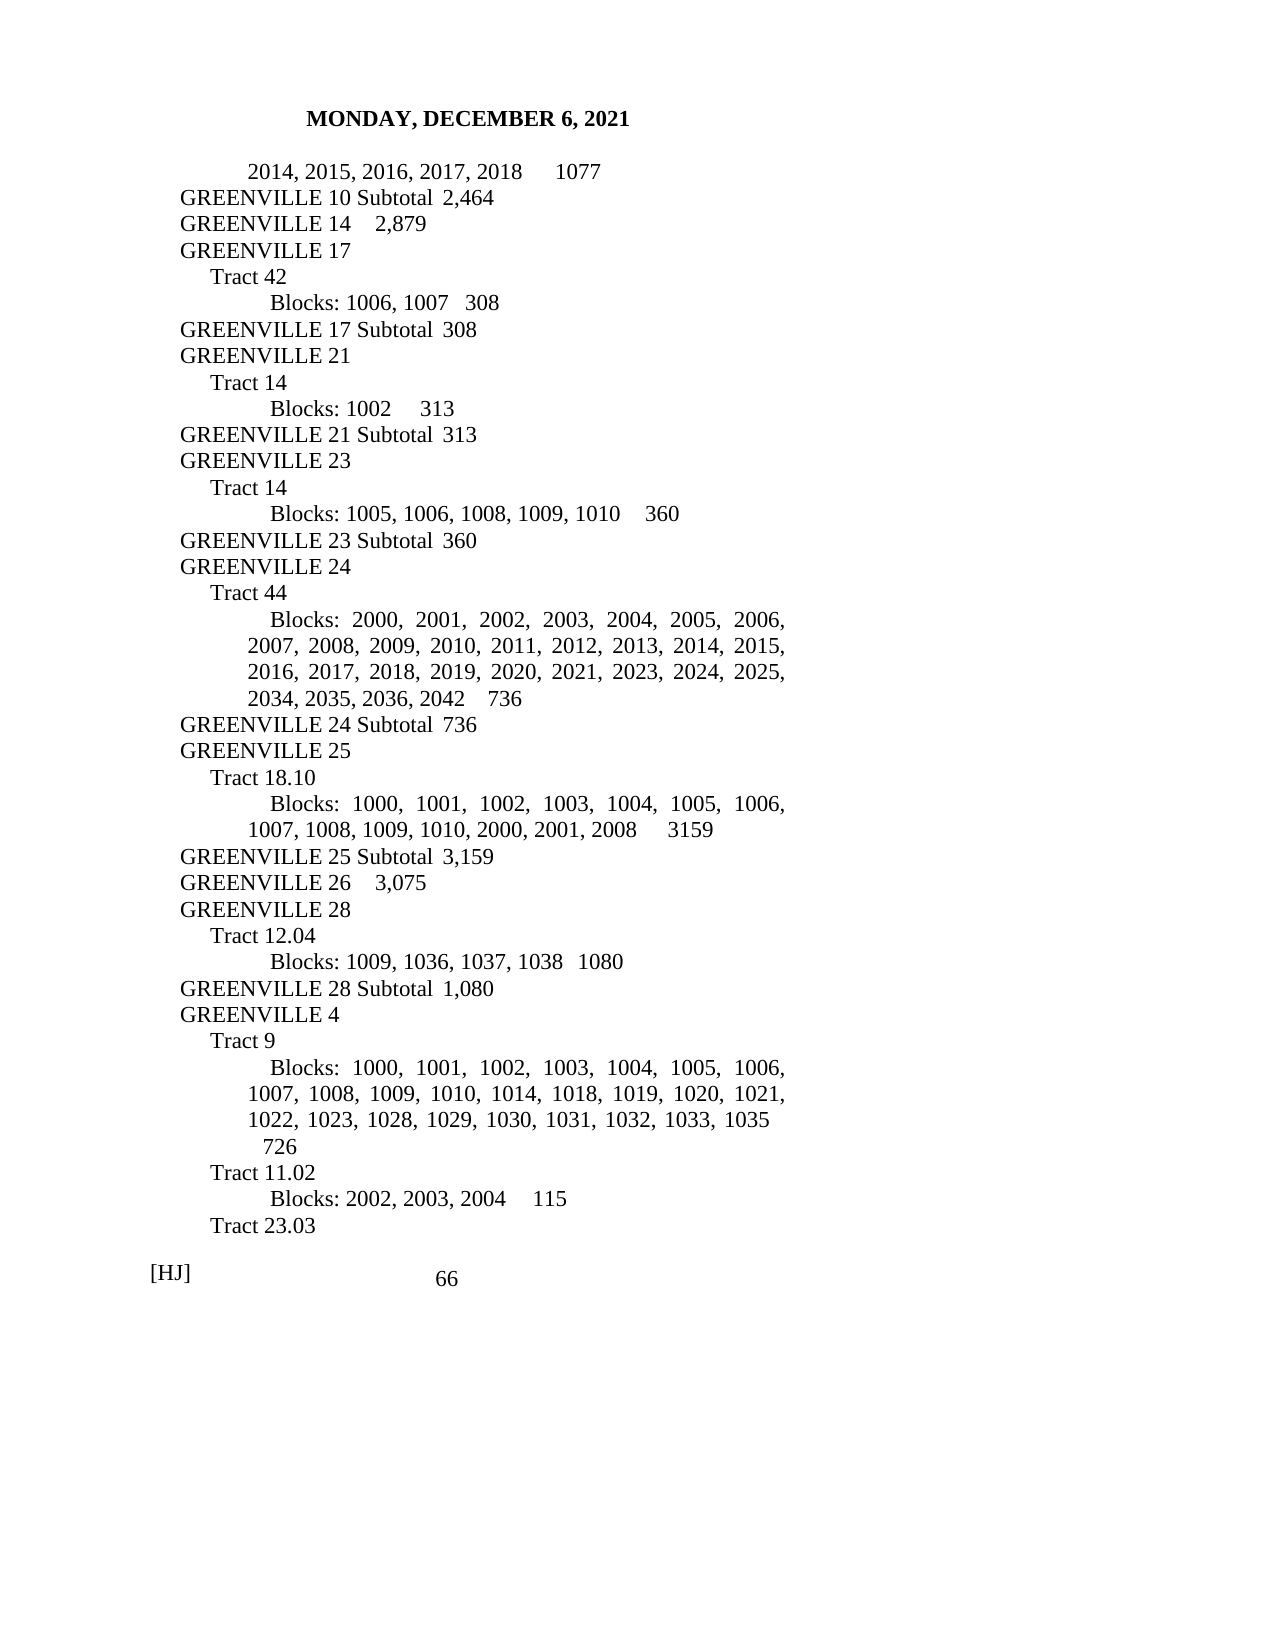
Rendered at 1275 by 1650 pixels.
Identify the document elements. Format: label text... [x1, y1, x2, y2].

text GREENVILLE 25 Subtotal 3,159 [157, 843, 786, 869]
text Tract 11.02 [187, 1159, 786, 1186]
text GREENVILLE 28 [157, 896, 786, 922]
text Blocks: 1005, 1006, 1008, 1009, 1010 360 [247, 500, 786, 527]
text GREENVILLE 25 [157, 737, 786, 764]
text GREENVILLE 24 [157, 553, 786, 579]
text GREENVILLE 10 Subtotal 2,464 [157, 184, 786, 210]
text Tract 23.03 [187, 1212, 786, 1238]
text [247, 158, 786, 184]
text GREENVILLE 4 [157, 1001, 786, 1027]
text Blocks: 1000, 1001, 1002, 1003, 1004, 1005, 1006, 1007, 1008, 1009, 1010, 1014, 1018, 1019, 1020, 1021, 1022, 1023, 1028, 1029, 1030, 1031, 1032, 1033, 1035 726 [247, 1054, 786, 1159]
text GREENVILLE 21 Subtotal 313 [157, 421, 786, 448]
text Blocks: 1006, 1007 308 [247, 289, 786, 316]
text GREENVILLE 24 Subtotal 736 [157, 711, 786, 737]
text GREENVILLE 26 3,075 [157, 869, 786, 896]
text Blocks: 1002 313 [247, 395, 786, 421]
text GREENVILLE 23 [157, 448, 786, 474]
text Tract 44 [187, 579, 786, 606]
text Tract 14 [187, 474, 786, 500]
text GREENVILLE 17 [157, 237, 786, 263]
text Tract 42 [187, 263, 786, 289]
text GREENVILLE 28 Subtotal 1,080 [157, 975, 786, 1001]
text GREENVILLE 23 Subtotal 360 [157, 527, 786, 553]
text Blocks: 2002, 2003, 2004 115 [247, 1186, 786, 1212]
text Tract 14 [187, 368, 786, 395]
text Tract 18.10 [187, 764, 786, 790]
text Tract 9 [187, 1027, 786, 1054]
text Blocks: 2000, 2001, 2002, 2003, 2004, 2005, 2006, 2007, 2008, 2009, 2010, 2011, 2012, 2013, 2014, 2015, 2016, 2017, 2018, 2019, 2020, 2021, 2023, 2024, 2025, 2034, 2035, 2036, 2042 736 [247, 606, 786, 711]
text GREENVILLE 17 Subtotal 308 [157, 316, 786, 342]
text GREENVILLE 14 2,879 [157, 210, 786, 237]
text GREENVILLE 21 [157, 342, 786, 368]
text Tract 12.04 [187, 922, 786, 948]
text Blocks: 1009, 1036, 1037, 1038 1080 [247, 948, 786, 975]
text Blocks: 1000, 1001, 1002, 1003, 1004, 1005, 1006, 1007, 1008, 1009, 1010, 2000, 2001, 2008 3159 [247, 790, 786, 843]
